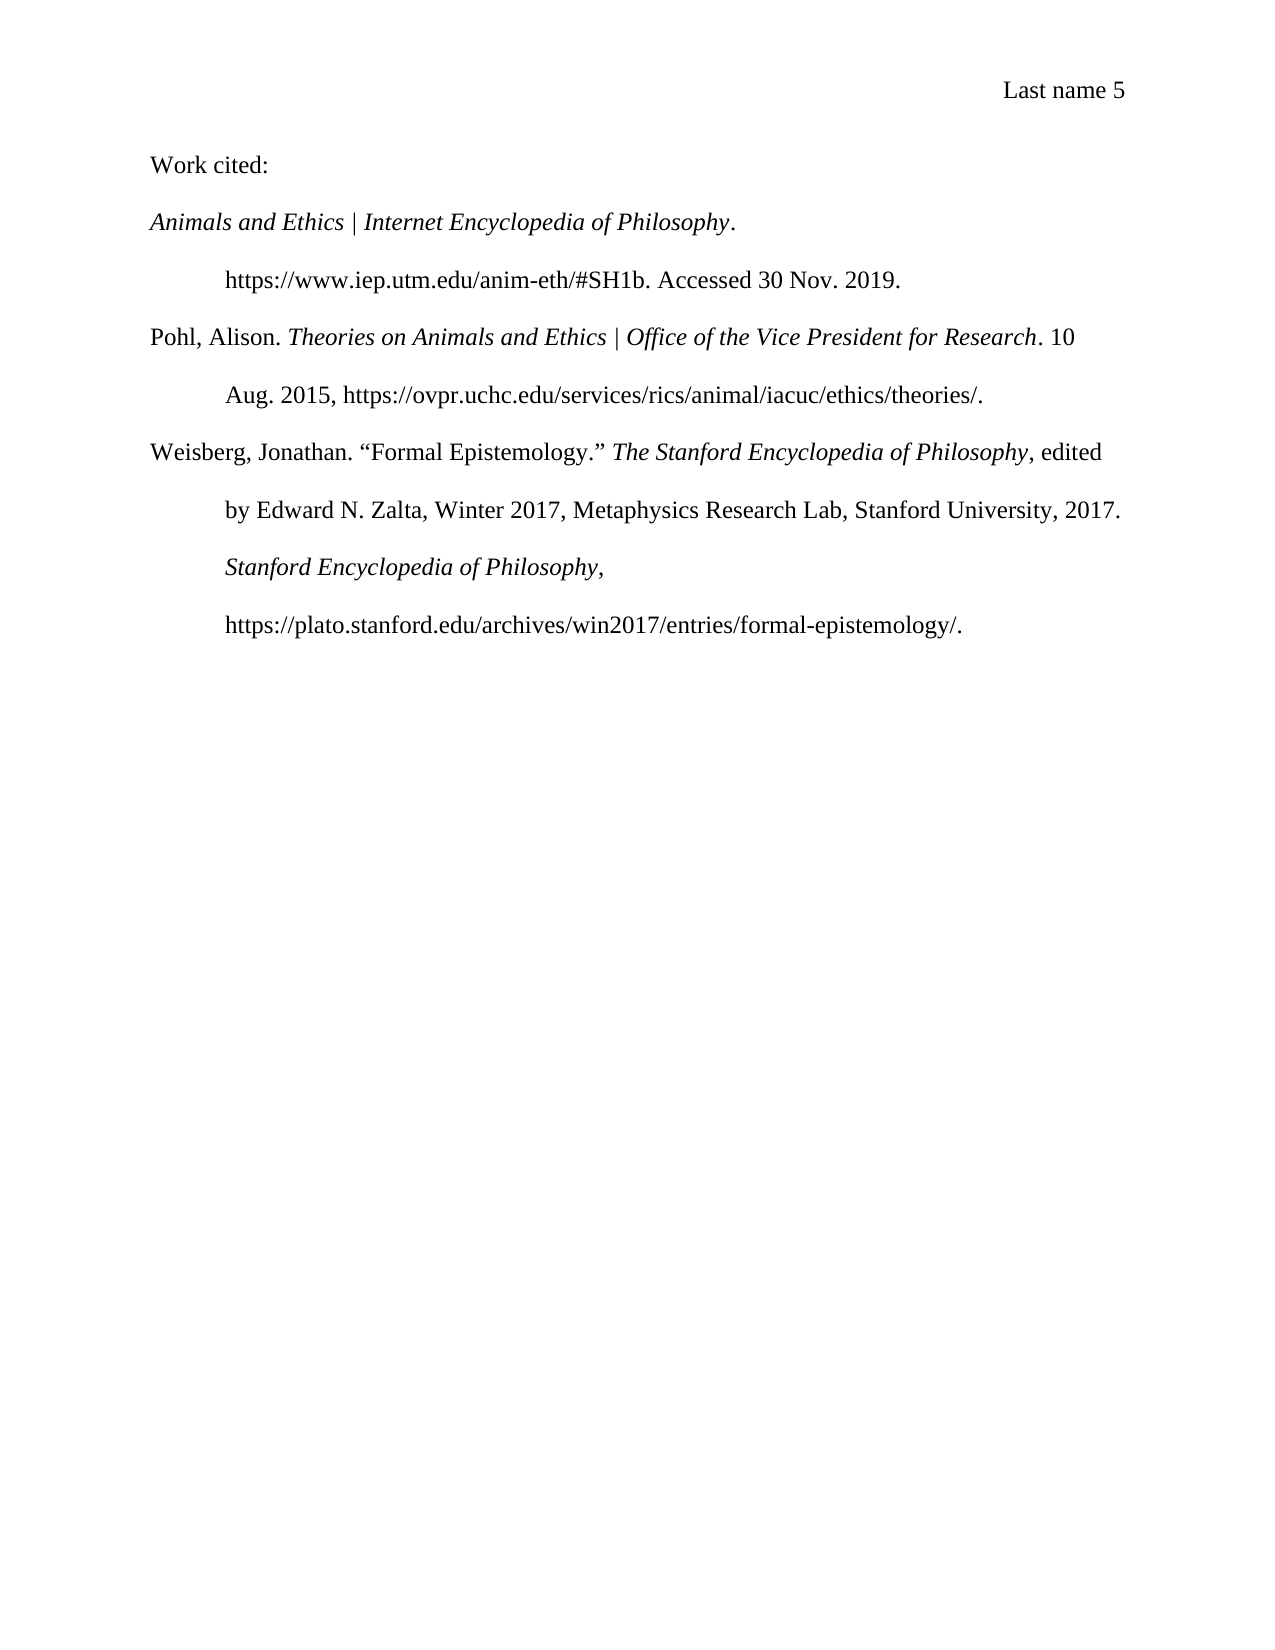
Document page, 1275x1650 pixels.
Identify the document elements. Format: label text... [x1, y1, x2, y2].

text Weisberg, Jonathan. “Formal Epistemology.” The Stanford Encyclopedia of Philosophy, edited by Edward N. Zalta, Winter 2017, Metaphysics Research Lab, Stanford University, 2017. Stanford Encyclopedia of Philosophy, https://plato.stanford.edu/archives/win2017/entries/formal-epistemology/. [150, 437, 1125, 639]
text Animals and Ethics | Internet Encyclopedia of Philosophy. https://www.iep.utm.edu/anim-eth/#SH1b. Accessed 30 Nov. 2019. [150, 207, 1125, 294]
text Work cited: [150, 150, 1125, 179]
text Pohl, Alison. Theories on Animals and Ethics | Office of the Vice President for Research. 10 Aug. 2015, https://ovpr.uchc.edu/services/rics/animal/iacuc/ethics/theories/. [150, 322, 1125, 409]
